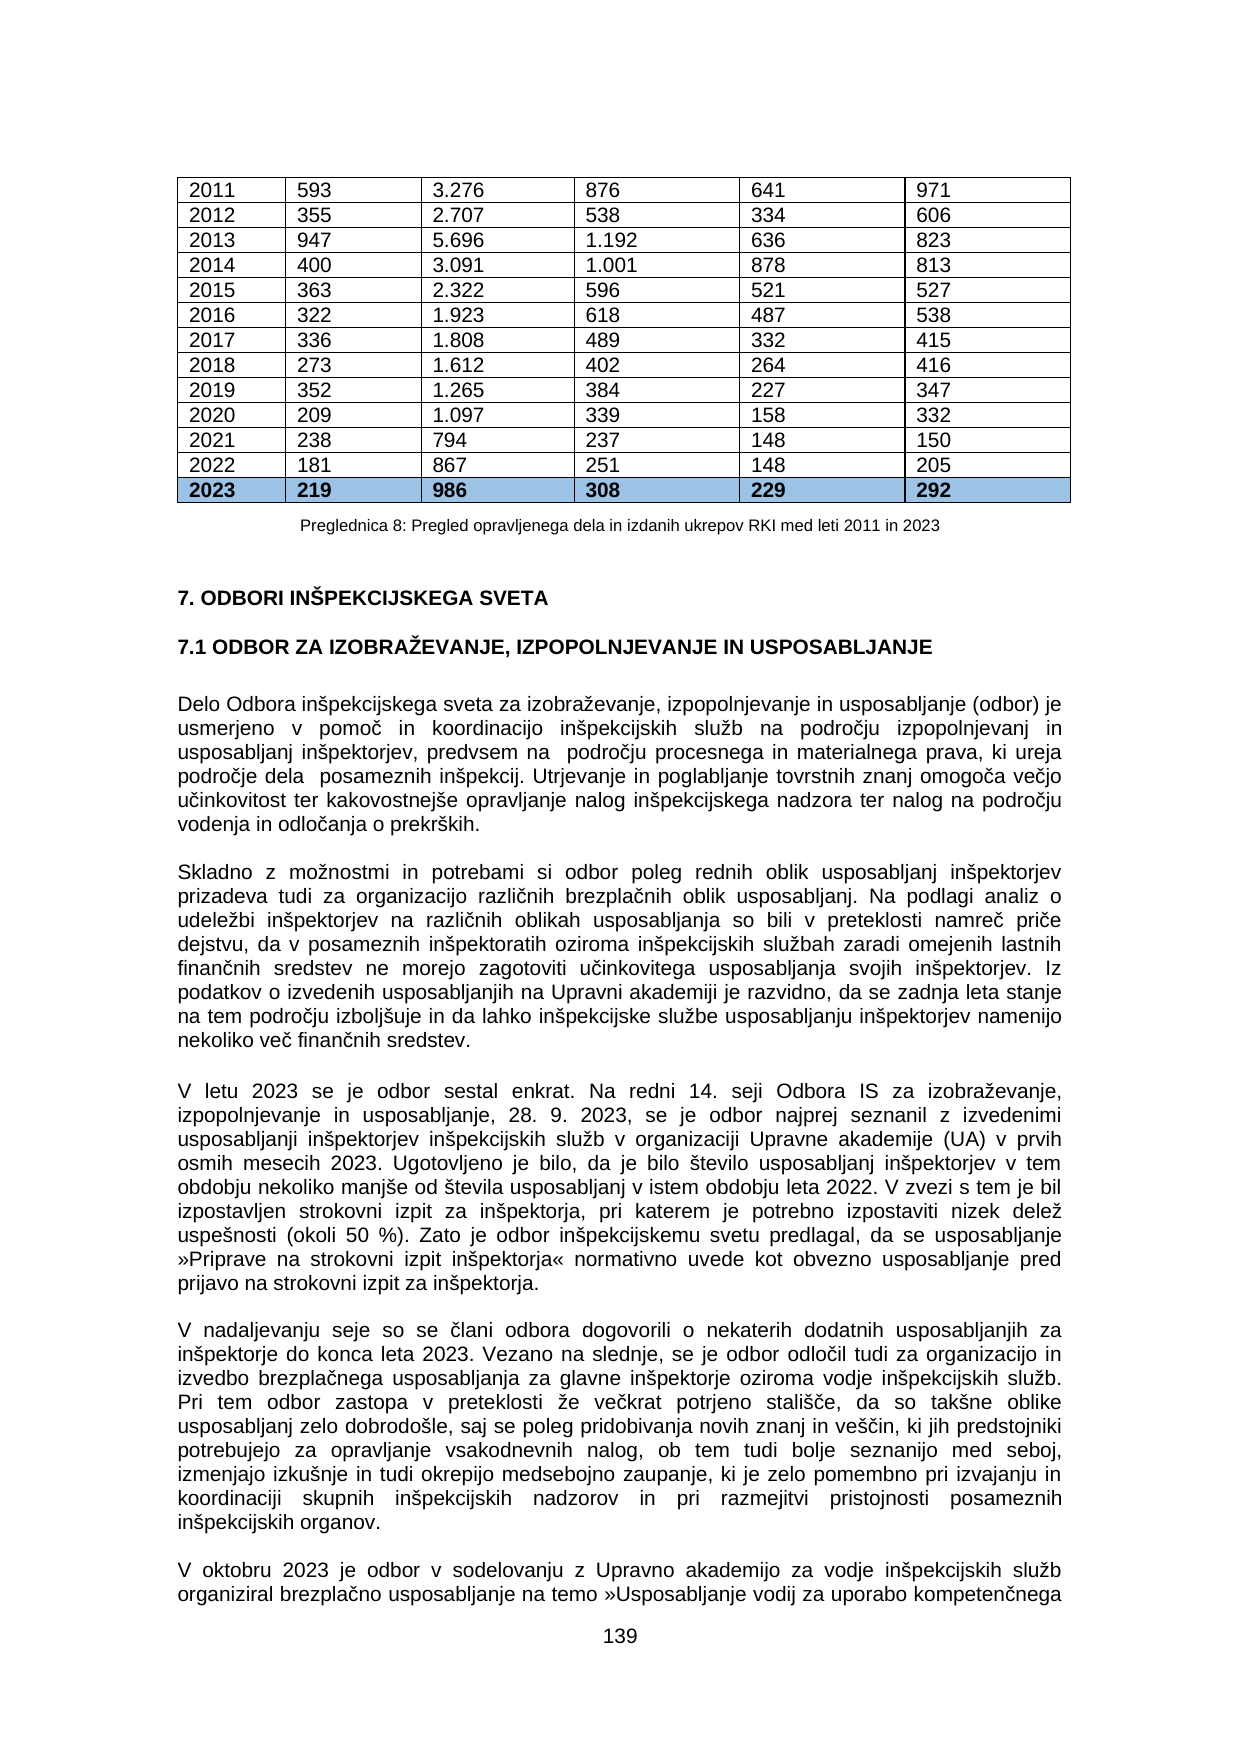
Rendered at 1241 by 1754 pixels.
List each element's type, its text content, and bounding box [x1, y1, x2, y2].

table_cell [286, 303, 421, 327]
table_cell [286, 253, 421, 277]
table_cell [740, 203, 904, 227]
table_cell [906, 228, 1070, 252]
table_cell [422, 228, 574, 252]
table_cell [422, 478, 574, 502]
text Skladno z možnostmi in potrebami si odbor poleg rednih oblik usposabljanj inšpektorjev prizadeva tudi za organizacijo različnih brezplačnih oblik usposabljanj. Na podlagi analiz o udeležbi inšpektorjev na različnih oblikah usposabljanja so bili v preteklosti namreč priče dejstvu, da v posameznih inšpektoratih oziroma inšpekcijskih službah zaradi omejenih lastnih finančnih sredstev ne morejo zagotoviti učinkovitega usposabljanja svojih inšpektorjev. Iz podatkov o izvedenih usposabljanjih na Upravni akademiji je razvidno, da se zadnja leta stanje na tem področju izboljšuje in da lahko inšpekcijske službe usposabljanju inšpektorjev namenijo nekoliko več finančnih sredstev. [177, 860, 1063, 1052]
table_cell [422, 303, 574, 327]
subtitle 7.1 ODBOR ZA IZOBRAŽEVANJE, IZPOPOLNJEVANJE IN USPOSABLJANJE [177, 635, 1063, 659]
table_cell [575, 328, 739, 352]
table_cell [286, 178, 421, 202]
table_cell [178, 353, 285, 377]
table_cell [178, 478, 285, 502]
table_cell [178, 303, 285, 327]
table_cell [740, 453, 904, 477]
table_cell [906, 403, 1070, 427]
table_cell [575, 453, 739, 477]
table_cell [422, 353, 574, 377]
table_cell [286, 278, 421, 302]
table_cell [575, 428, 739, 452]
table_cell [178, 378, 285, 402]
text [177, 1558, 1063, 1606]
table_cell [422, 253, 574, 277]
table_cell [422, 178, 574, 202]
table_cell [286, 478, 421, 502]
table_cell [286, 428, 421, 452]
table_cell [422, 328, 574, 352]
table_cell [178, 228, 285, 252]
text V nadaljevanju seje so se člani odbora dogovorili o nekaterih dodatnih usposabljanjih za inšpektorje do konca leta 2023. Vezano na slednje, se je odbor odločil tudi za organizacijo in izvedbo brezplačnega usposabljanja za glavne inšpektorje oziroma vodje inšpekcijskih služb. Pri tem odbor zastopa v preteklosti že večkrat potrjeno stališče, da so takšne oblike usposabljanj zelo dobrodošle, saj se poleg pridobivanja novih znanj in veščin, ki jih predstojniki potrebujejo za opravljanje vsakodnevnih nalog, ob tem tudi bolje seznanijo med seboj, izmenjajo izkušnje in tudi okrepijo medsebojno zaupanje, ki je zelo pomembno pri izvajanju in koordinaciji skupnih inšpekcijskih nadzorov in pri razmejitvi pristojnosti posameznih inšpekcijskih organov. [177, 1318, 1063, 1534]
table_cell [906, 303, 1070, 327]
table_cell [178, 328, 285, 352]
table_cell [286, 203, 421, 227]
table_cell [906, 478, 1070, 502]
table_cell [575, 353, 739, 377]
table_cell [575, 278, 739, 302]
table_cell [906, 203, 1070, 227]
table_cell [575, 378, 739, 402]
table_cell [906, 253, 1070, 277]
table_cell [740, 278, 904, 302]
subtitle 7. ODBORI INŠPEKCIJSKEGA SVETA [177, 583, 1063, 610]
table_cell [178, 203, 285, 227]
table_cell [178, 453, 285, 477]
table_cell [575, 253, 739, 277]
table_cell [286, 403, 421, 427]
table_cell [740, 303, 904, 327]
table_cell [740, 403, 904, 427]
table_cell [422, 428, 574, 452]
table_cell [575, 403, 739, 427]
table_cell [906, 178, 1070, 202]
text V letu 2023 se je odbor sestal enkrat. Na redni 14. seji Odbora IS za izobraževanje, izpopolnjevanje in usposabljanje, 28. 9. 2023, se je odbor najprej seznanil z izvedenimi usposabljanji inšpektorjev inšpekcijskih služb v organizaciji Upravne akademije (UA) v prvih osmih mesecih 2023. Ugotovljeno je bilo, da je bilo število usposabljanj inšpektorjev v tem obdobju nekoliko manjše od števila usposabljanj v istem obdobju leta 2022. V zvezi s tem je bil izpostavljen strokovni izpit za inšpektorja, pri katerem je potrebno izpostaviti nizek delež uspešnosti (okoli 50 %). Zato je odbor inšpekcijskemu svetu predlagal, da se usposabljanje »Priprave na strokovni izpit inšpektorja« normativno uvede kot obvezno usposabljanje pred prijavo na strokovni izpit za inšpektorja. [177, 1079, 1063, 1294]
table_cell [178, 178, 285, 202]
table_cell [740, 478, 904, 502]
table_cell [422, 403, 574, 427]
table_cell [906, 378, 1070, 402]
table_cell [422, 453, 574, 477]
text Delo Odbora inšpekcijskega sveta za izobraževanje, izpopolnjevanje in usposabljanje (odbor) je usmerjeno v pomoč in koordinacijo inšpekcijskih služb na področju izpopolnjevanj in usposabljanj inšpektorjev, predvsem na področju procesnega in materialnega prava, ki ureja področje dela posameznih inšpekcij. Utrjevanje in poglabljanje tovrstnih znanj omogoča večjo učinkovitost ter kakovostnejše opravljanje nalog inšpekcijskega nadzora ter nalog na področju vodenja in odločanja o prekrških. [177, 692, 1063, 836]
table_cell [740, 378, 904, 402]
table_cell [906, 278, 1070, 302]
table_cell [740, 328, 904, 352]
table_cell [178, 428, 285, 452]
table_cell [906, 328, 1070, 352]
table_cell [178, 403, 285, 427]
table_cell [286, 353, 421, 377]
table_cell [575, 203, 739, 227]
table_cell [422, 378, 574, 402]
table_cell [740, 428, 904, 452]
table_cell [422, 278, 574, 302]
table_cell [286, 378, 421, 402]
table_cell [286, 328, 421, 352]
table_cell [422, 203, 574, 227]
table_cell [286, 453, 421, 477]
text Preglednica 8: Pregled opravljenega dela in izdanih ukrepov RKI med leti 2011 in 2023 [177, 516, 1063, 535]
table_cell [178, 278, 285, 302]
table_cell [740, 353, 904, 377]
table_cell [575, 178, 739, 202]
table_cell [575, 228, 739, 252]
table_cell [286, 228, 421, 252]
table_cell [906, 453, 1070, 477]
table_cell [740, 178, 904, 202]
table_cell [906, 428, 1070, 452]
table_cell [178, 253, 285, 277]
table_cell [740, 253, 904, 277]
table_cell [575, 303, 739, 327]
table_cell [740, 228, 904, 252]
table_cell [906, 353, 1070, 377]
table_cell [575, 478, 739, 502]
